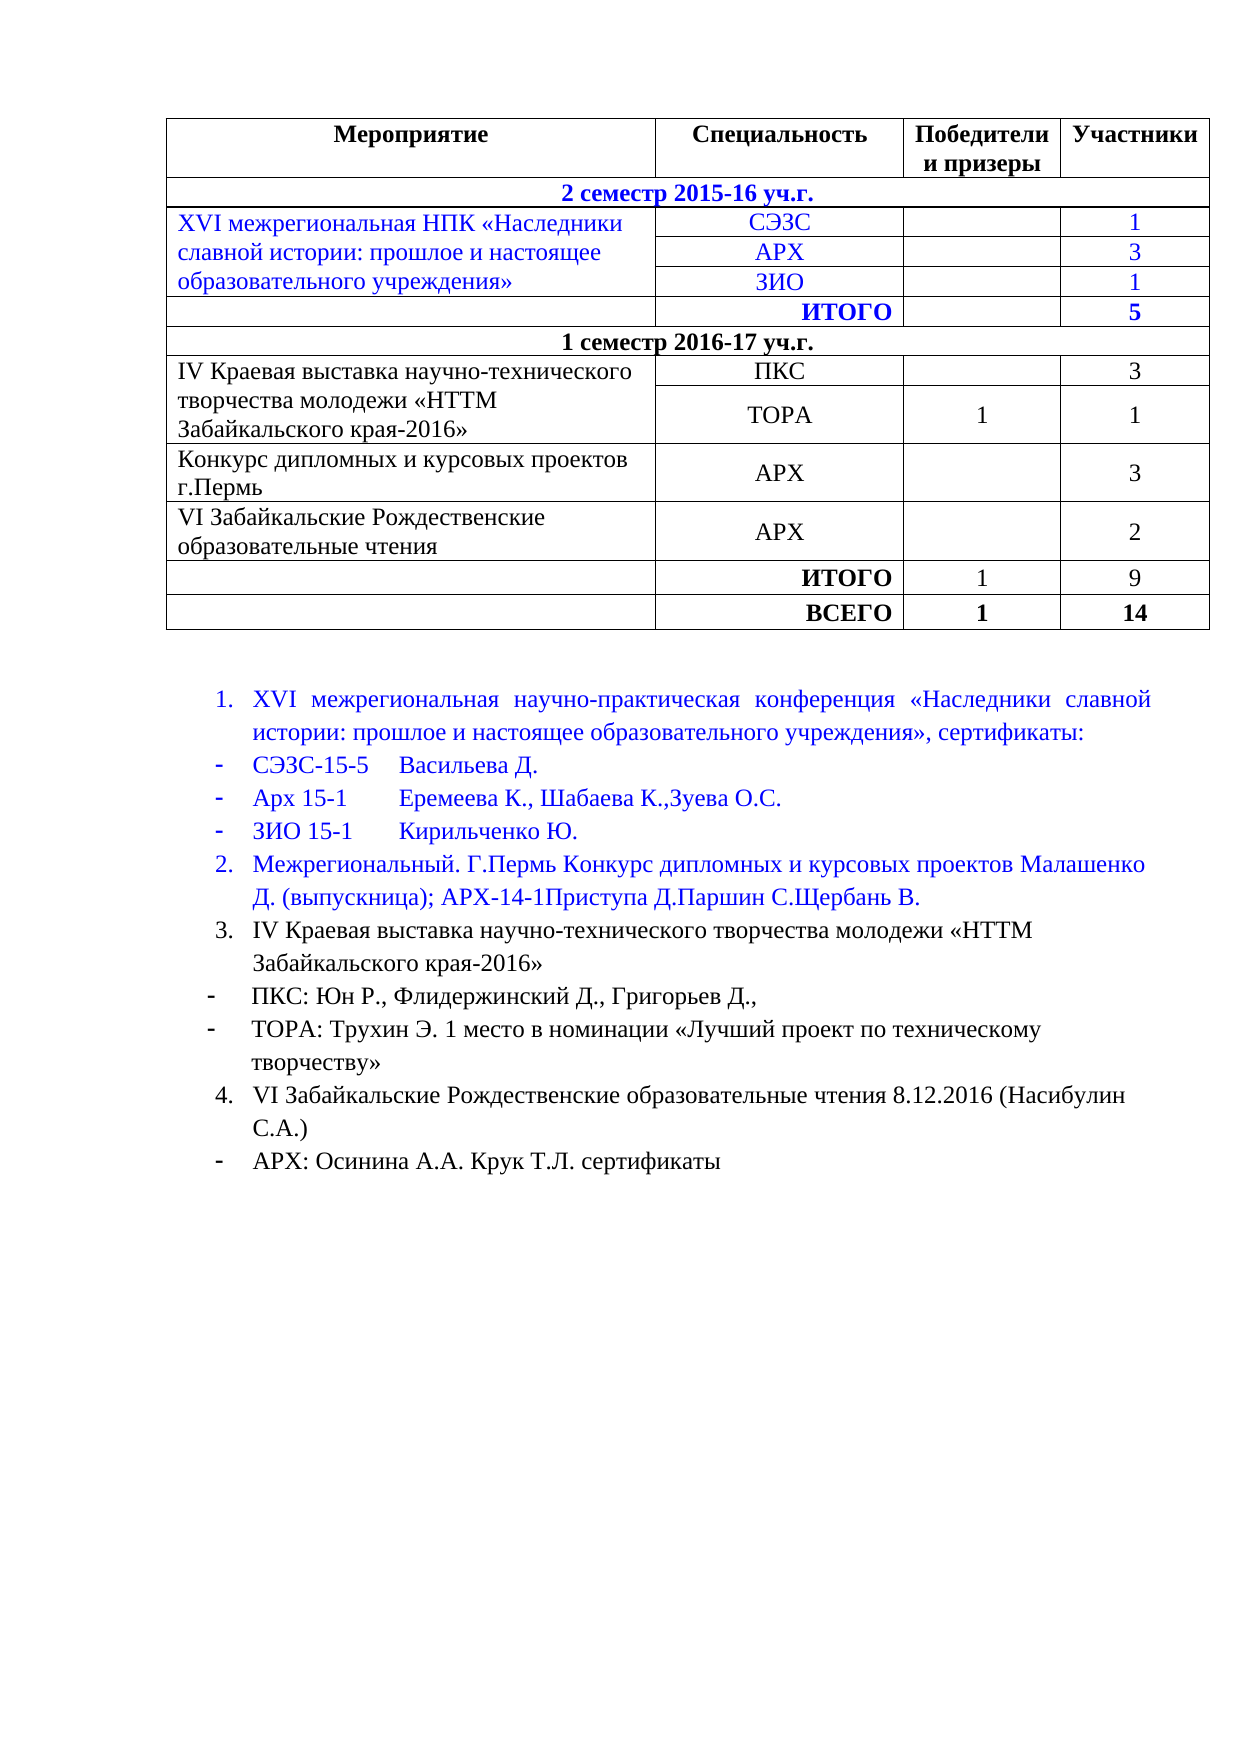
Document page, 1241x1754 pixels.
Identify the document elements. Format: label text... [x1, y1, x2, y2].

table_cell VI Забайкальские Рождественские образовательные чтения [167, 502, 655, 560]
table_cell 3 [1061, 444, 1209, 501]
table_cell [904, 237, 1060, 266]
table_cell ИТОГО [656, 297, 903, 326]
table_cell 1 [1061, 386, 1209, 443]
table_header Победители и призеры [904, 119, 1060, 177]
table_cell [904, 356, 1060, 385]
table_cell 1 [904, 595, 1060, 629]
list ЗИО 15-1 Кирильченко Ю. [215, 816, 1152, 845]
table_cell [904, 267, 1060, 296]
list АРХ: Осинина А.А. Крук Т.Л. сертификаты [215, 1146, 1152, 1175]
list Межрегиональный. Г.Пермь Конкурс дипломных и курсовых проектов Малашенко Д. (выпускница); АРХ-14-1Приступа Д.Паршин С.Щербань В. [215, 849, 1152, 911]
list Арх 15-1 Еремеева К., Шабаева К.,Зуева О.С. [215, 783, 1152, 812]
table_cell 9 [1061, 561, 1209, 594]
table_header Специальность [656, 119, 903, 177]
table_cell 1 [1061, 208, 1209, 236]
list ПКС: Юн Р., Флидержинский Д., Григорьев Д., [207, 981, 1152, 1010]
table_cell АРХ [656, 502, 903, 560]
table_cell АРХ [656, 444, 903, 501]
list XVI межрегиональная научно-практическая конференция «Наследники славной истории: прошлое и настоящее образовательного учреждения», сертификаты: [215, 684, 1152, 746]
table_cell 5 [1061, 297, 1209, 326]
table_cell СЭЗС [656, 208, 903, 236]
table_cell ПКС [656, 356, 903, 385]
list ТОРА: Трухин Э. 1 место в номинации «Лучший проект по техническому творчеству» [207, 1014, 1152, 1076]
table_cell 1 [904, 386, 1060, 443]
list IV Краевая выставка научно-технического творчества молодежи «НТТМ Забайкальского края-2016» [215, 915, 1152, 977]
table_cell XVI межрегиональная НПК «Наследники славной истории: прошлое и настоящее образовательного учреждения» [167, 208, 655, 296]
table_cell [904, 502, 1060, 560]
list СЭЗС-15-5 Васильева Д. [215, 750, 1152, 779]
table_cell 2 [1061, 502, 1209, 560]
table_cell 1 [904, 561, 1060, 594]
table_cell Конкурс дипломных и курсовых проектов г.Пермь [167, 444, 655, 501]
table_header Участники [1061, 119, 1209, 177]
table_cell [904, 444, 1060, 501]
table_cell [904, 297, 1060, 326]
table_cell ЗИО [656, 267, 903, 296]
table_cell [167, 297, 655, 326]
table_header Мероприятие [167, 119, 655, 177]
table_cell 3 [1061, 356, 1209, 385]
table_cell 14 [1061, 595, 1209, 629]
list VI Забайкальские Рождественские образовательные чтения 8.12.2016 (Насибулин С.А.) [215, 1080, 1152, 1142]
table_cell ТОРА [656, 386, 903, 443]
table_cell 3 [1061, 237, 1209, 266]
table_cell [167, 595, 655, 629]
table_cell IV Краевая выставка научно-технического творчества молодежи «НТТМ Забайкальского края-2016» [167, 356, 655, 443]
table_cell АРХ [656, 237, 903, 266]
table_cell 2 семестр 2015-16 уч.г. [167, 178, 1209, 206]
table_cell 1 [1061, 267, 1209, 296]
table_cell ИТОГО [656, 561, 903, 594]
table_cell [167, 561, 655, 594]
table_cell 1 семестр 2016-17 уч.г. [167, 327, 1209, 355]
table_cell [904, 208, 1060, 236]
table_cell ВСЕГО [656, 595, 903, 629]
